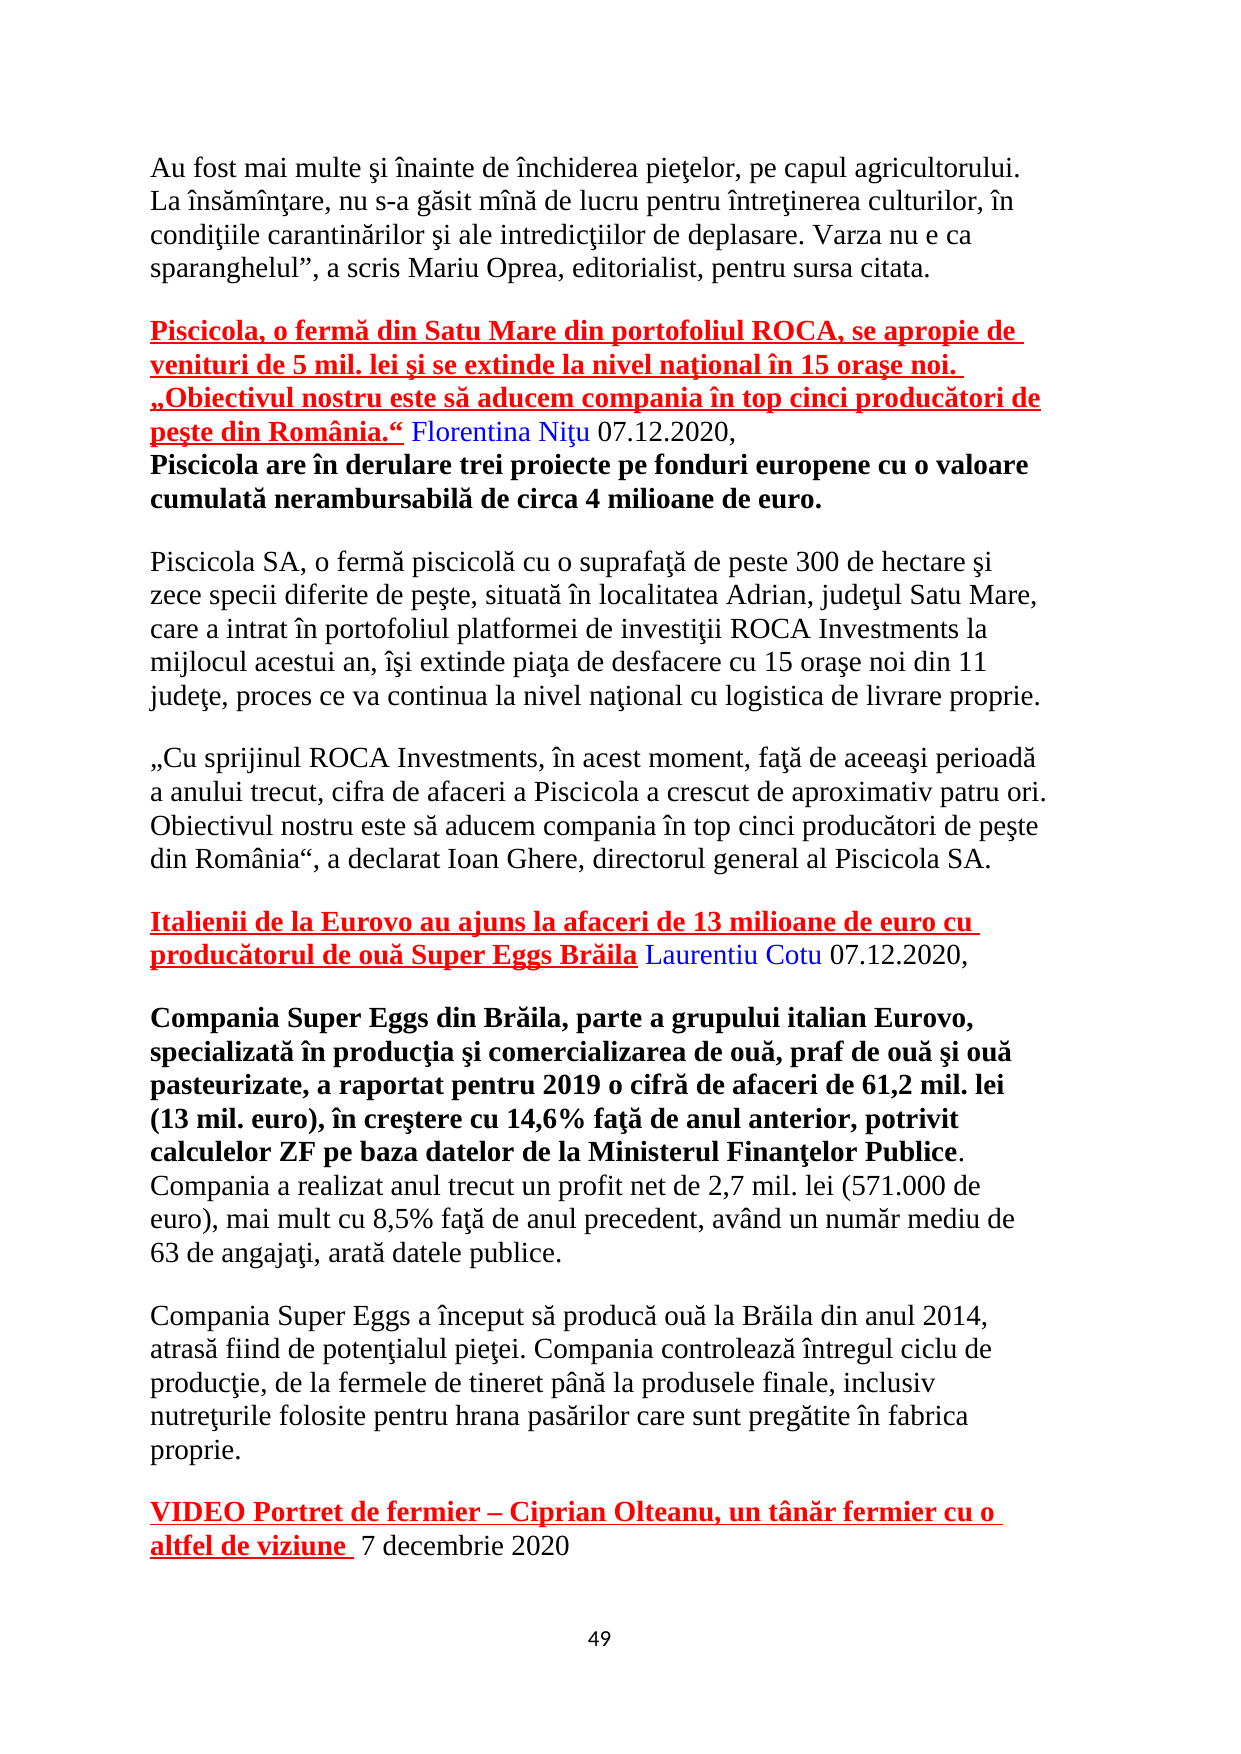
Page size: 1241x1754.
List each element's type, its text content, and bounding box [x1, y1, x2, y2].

text „Cu sprijinul ROCA Investments, în acest moment, faţă de aceeaşi perioadă a anului trecut, cifra de afaceri a Piscicola a crescut de aproximativ patru ori. Obiectivul nostru este să aducem compania în top cinci producători de peşte din România“, a declarat Ioan Ghere, directorul general al Piscicola SA. [150, 741, 1048, 875]
text Au fost mai multe şi înainte de închiderea pieţelor, pe capul agricultorului. La însămînţare, nu s-a găsit mînă de lucru pentru întreţinerea culturilor, în condiţiile carantinărilor şi ale intredicţiilor de deplasare. Varza nu e ca sparanghelul”, a scris Mariu Oprea, editorialist, pentru sursa citata. [150, 150, 1048, 284]
text Compania Super Eggs a început să producă ouă la Brăila din anul 2014, atrasă fiind de potenţialul pieţei. Compania controlează întregul ciclu de producţie, de la fermele de tineret până la produsele finale, inclusiv nutreţurile folosite pentru hrana pasărilor care sunt pregătite în fabrica proprie. [150, 1298, 1048, 1465]
text Piscicola SA, o fermă piscicolă cu o suprafaţă de peste 300 de hectare şi zece specii diferite de peşte, situată în localitatea Adrian, judeţul Satu Mare, care a intrat în portofoliul platformei de investiţii ROCA Investments la mijlocul acestui an, îşi extinde piaţa de desfacere cu 15 oraşe noi din 11 judeţe, proces ce va continua la nivel naţional cu logistica de livrare proprie. [150, 544, 1048, 711]
subtitle VIDEO Portret de fermier – Ciprian Olteanu, un tânăr fermier cu o altfel de viziune 7 decembrie 2020 [150, 1494, 1048, 1562]
text Compania Super Eggs din Brăila, parte a grupului italian Eurovo, specializată în producţia şi comercializarea de ouă, praf de ouă şi ouă pasteurizate, a raportat pentru 2019 o cifră de afaceri de 61,2 mil. lei (13 mil. euro), în creştere cu 14,6% faţă de anul anterior, potrivit calculelor ZF pe baza datelor de la Ministerul Finanţelor Publice. Compania a realizat anul trecut un profit net de 2,7 mil. lei (571.000 de euro), mai mult cu 8,5% faţă de anul precedent, având un număr mediu de 63 de angajaţi, arată datele publice. [150, 1000, 1048, 1268]
text Piscicola, o fermă din Satu Mare din portofoliul ROCA, se apropie de venituri de 5 mil. lei şi se extinde la nivel naţional în 15 oraşe noi. „Obiectivul nostru este să aducem compania în top cinci producători de peşte din România.“ Florentina Niţu 07.12.2020, Piscicola are în derulare trei proiecte pe fonduri europene cu o valoare cumulată nerambursabilă de circa 4 milioane de euro. [150, 313, 1048, 514]
subtitle Italienii de la Eurovo au ajuns la afaceri de 13 milioane de euro cu producătorul de ouă Super Eggs Brăila Laurentiu Cotu 07.12.2020, [150, 904, 1048, 971]
